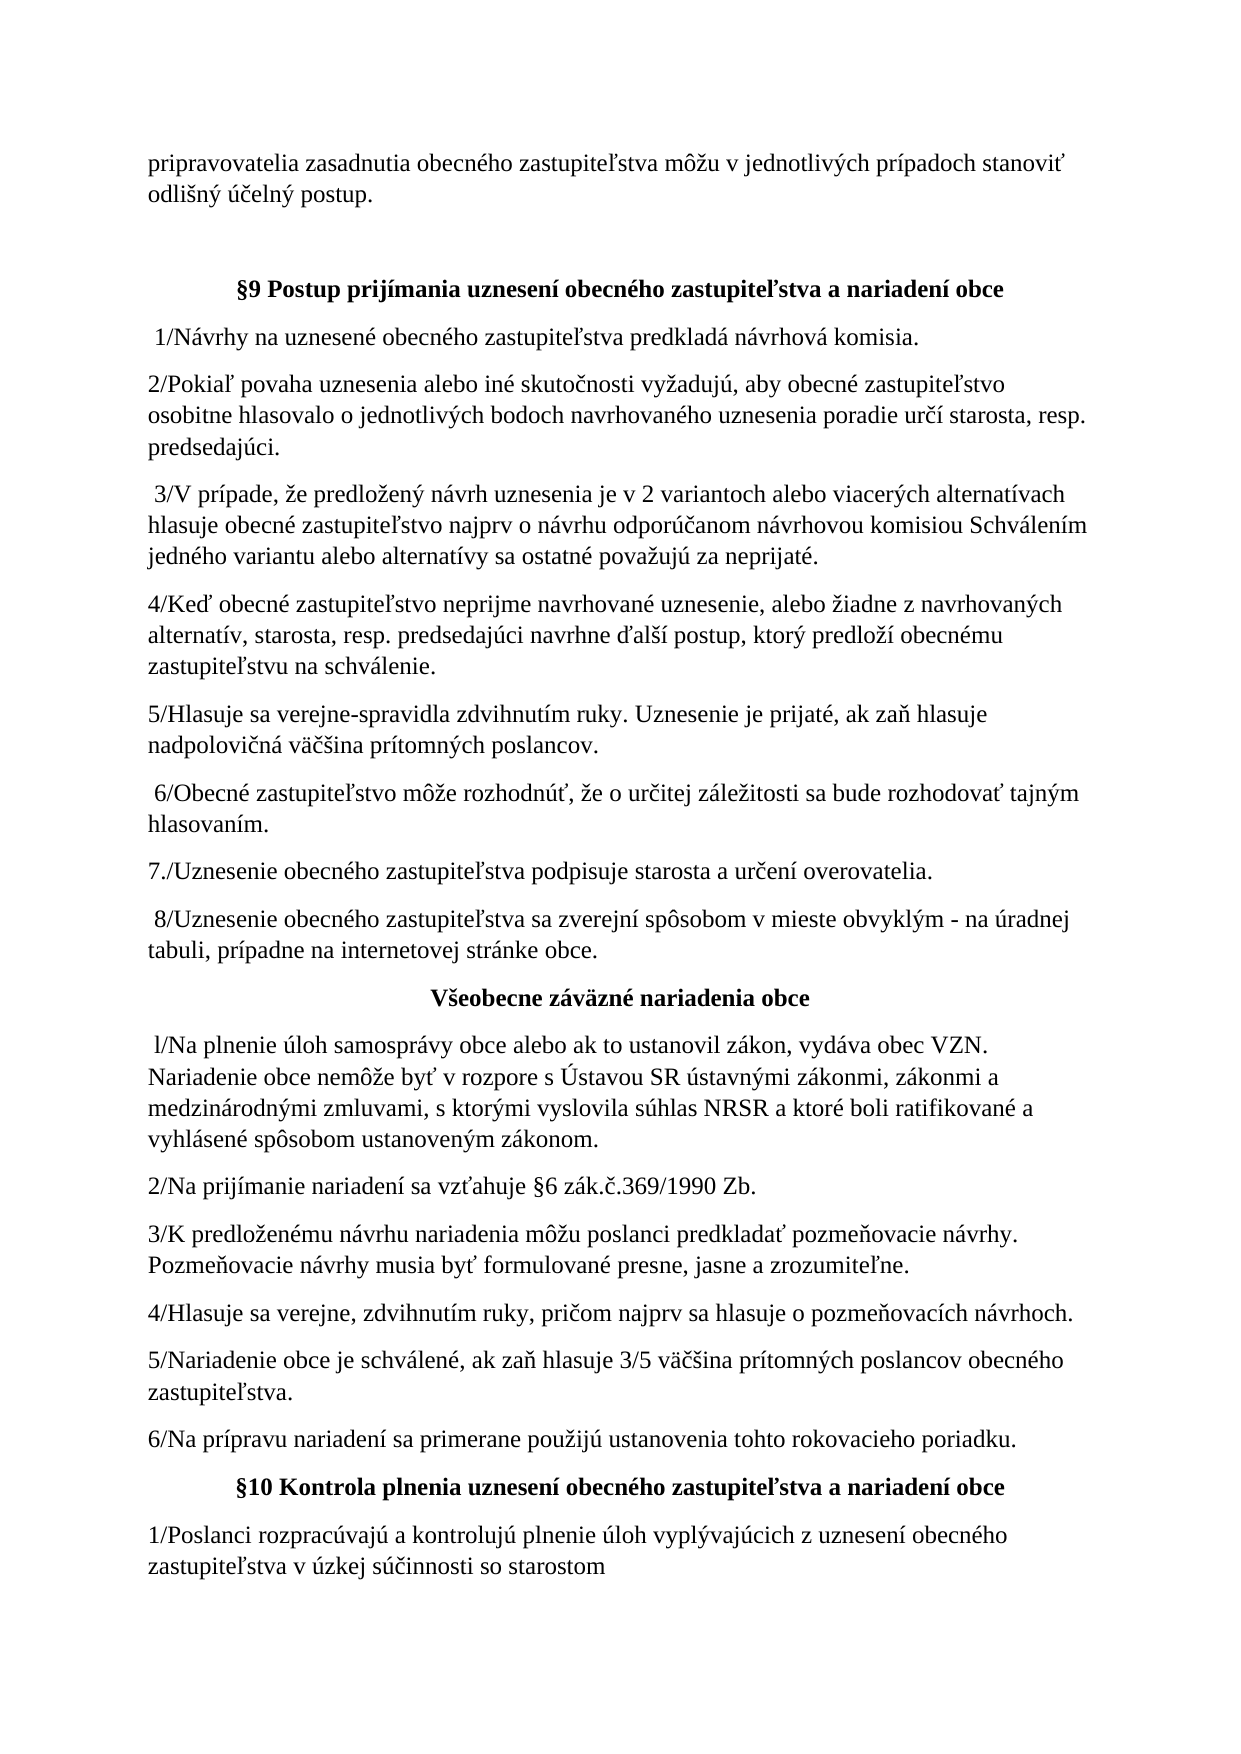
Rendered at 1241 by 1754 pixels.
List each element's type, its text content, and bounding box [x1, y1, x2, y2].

text 6/Na prípravu nariadení sa primerane použijú ustanovenia tohto rokovacieho poriadku. [148, 1424, 1093, 1453]
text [148, 148, 1093, 207]
text 4/Hlasuje sa verejne, zdvihnutím ruky, pričom najprv sa hlasuje o pozmeňovacích návrhoch. [148, 1298, 1093, 1327]
text Všeobecne záväzné nariadenia obce [148, 983, 1093, 1012]
text 2/Na prijímanie nariadení sa vzťahuje §6 zák.č.369/1990 Zb. [148, 1171, 1093, 1200]
text §10 Kontrola plnenia uznesení obecného zastupiteľstva a nariadení obce [148, 1472, 1093, 1501]
text 3/K predloženému návrhu nariadenia môžu poslanci predkladať pozmeňovacie návrhy. Pozmeňovacie návrhy musia byť formulované presne, jasne a zrozumiteľne. [148, 1219, 1093, 1279]
text 8/Uznesenie obecného zastupiteľstva sa zverejní spôsobom v mieste obvyklým - na úradnej tabuli, prípadne na internetovej stránke obce. [148, 904, 1093, 964]
text l/Na plnenie úloh samosprávy obce alebo ak to ustanovil zákon, vydáva obec VZN. Nariadenie obce nemôže byť v rozpore s Ústavou SR ústavnými zákonmi, zákonmi a medzinárodnými zmluvami, s ktorými vyslovila súhlas NRSR a ktoré boli ratifikované a vyhlásené spôsobom ustanoveným zákonom. [148, 1031, 1093, 1152]
text §9 Postup prijímania uznesení obecného zastupiteľstva a nariadení obce [148, 274, 1093, 303]
text 5/Hlasuje sa verejne-spravidla zdvihnutím ruky. Uznesenie je prijaté, ak zaň hlasuje nadpolovičná väčšina prítomných poslancov. [148, 699, 1093, 759]
text 3/V prípade, že predložený návrh uznesenia je v 2 variantoch alebo viacerých alternatívach hlasuje obecné zastupiteľstvo najprv o návrhu odporúčanom návrhovou komisiou Schválením jedného variantu alebo alternatívy sa ostatné považujú za neprijaté. [148, 479, 1093, 570]
text 4/Keď obecné zastupiteľstvo neprijme navrhované uznesenie, alebo žiadne z navrhovaných alternatív, starosta, resp. predsedajúci navrhne ďalší postup, ktorý predloží obecnému zastupiteľstvu na schválenie. [148, 589, 1093, 680]
text 7./Uznesenie obecného zastupiteľstva podpisuje starosta a určení overovatelia. [148, 856, 1093, 885]
text 6/Obecné zastupiteľstvo môže rozhodnúť, že o určitej záležitosti sa bude rozhodovať tajným hlasovaním. [148, 778, 1093, 837]
text 1/Poslanci rozpracúvajú a kontrolujú plnenie úloh vyplývajúcich z uznesení obecného zastupiteľstva v úzkej súčinnosti so starostom [148, 1520, 1093, 1579]
text 1/Návrhy na uznesené obecného zastupiteľstva predkladá návrhová komisia. [148, 322, 1093, 351]
text 5/Nariadenie obce je schválené, ak zaň hlasuje 3/5 väčšina prítomných poslancov obecného zastupiteľstva. [148, 1346, 1093, 1405]
text 2/Pokiaľ povaha uznesenia alebo iné skutočnosti vyžadujú, aby obecné zastupiteľstvo osobitne hlasovalo o jednotlivých bodoch navrhovaného uznesenia poradie určí starosta, resp. predsedajúci. [148, 369, 1093, 460]
